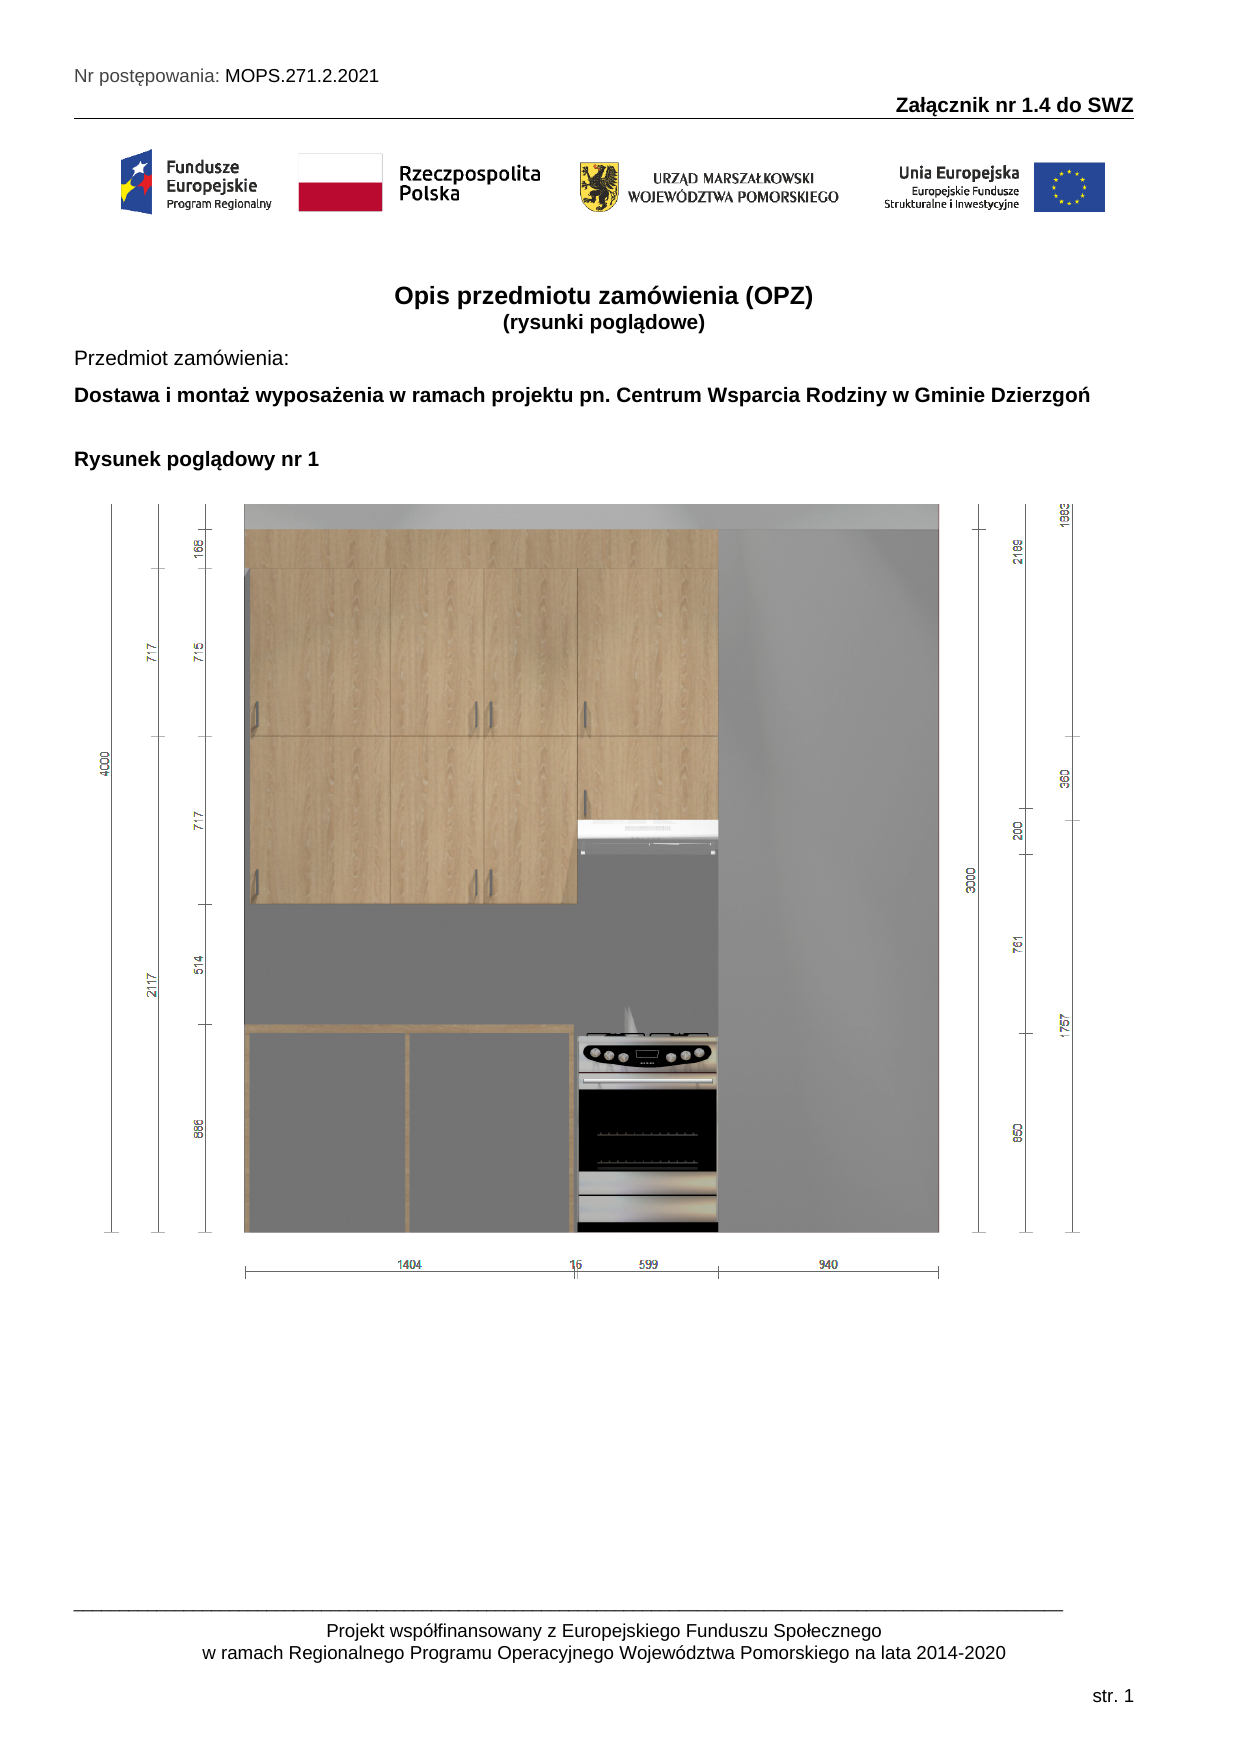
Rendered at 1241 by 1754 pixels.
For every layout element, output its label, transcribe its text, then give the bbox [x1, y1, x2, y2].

text (rysunki poglądowe) [74, 309, 1134, 333]
text Rysunek poglądowy nr 1 [74, 446, 1134, 470]
text Opis przedmiotu zamówienia (OPZ) [74, 281, 1134, 309]
picture [73, 504, 1111, 1279]
text Dostawa i montaż wyposażenia w ramach projektu pn. Centrum Wsparcia Rodziny w Gminie Dzierzgoń [74, 382, 1134, 406]
text Przedmiot zamówienia: [74, 346, 1134, 370]
picture [111, 149, 1116, 225]
